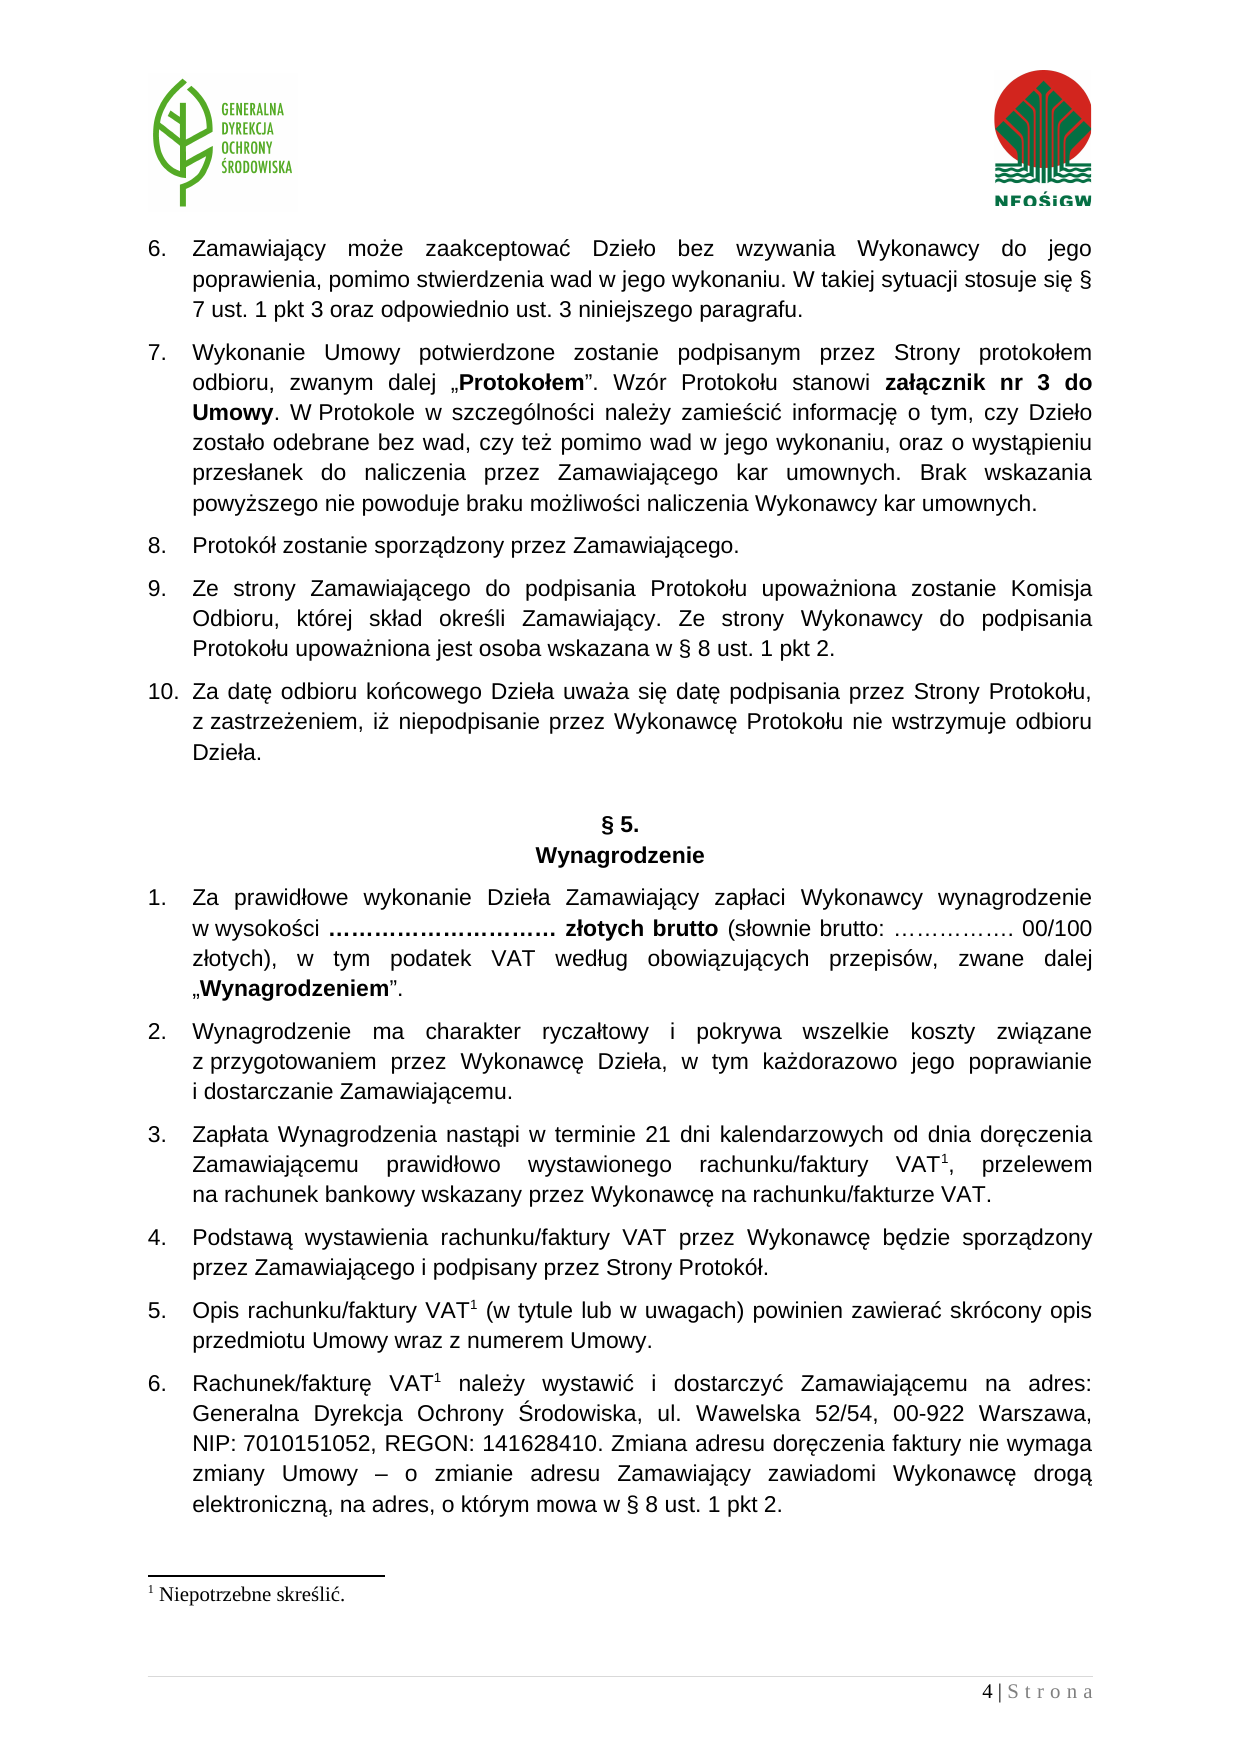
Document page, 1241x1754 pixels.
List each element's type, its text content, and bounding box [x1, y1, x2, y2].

list Podstawą wystawienia rachunku/faktury VAT przez Wykonawcę będzie sporządzony przez Zamawiającego i podpisany przez Strony Protokół. [148, 1224, 1093, 1280]
list Protokół zostanie sporządzony przez Zamawiającego. [148, 532, 1093, 558]
list Zapłata Wynagrodzenia nastąpi w terminie 21 dni kalendarzowych od dnia doręczenia Zamawiającemu prawidłowo wystawionego rachunku/faktury VAT, przelewem na rachunek bankowy wskazany przez Wykonawcę na rachunku/fakturze VAT. [148, 1121, 1093, 1207]
list Za datę odbioru końcowego Dzieła uważa się datę podpisania przez Strony Protokołu, z zastrzeżeniem, iż niepodpisanie przez Wykonawcę Protokołu nie wstrzymuje odbioru Dzieła. [148, 678, 1093, 765]
list Za prawidłowe wykonanie Dzieła Zamawiający zapłaci Wykonawcy wynagrodzenie w wysokości ………………………… złotych brutto (słownie brutto: ……………. 00/100 złotych), w tym podatek VAT według obowiązujących przepisów, zwane dalej „Wynagrodzeniem”. [148, 884, 1093, 1001]
list Opis rachunku/faktury VAT1 (w tytule lub w uwagach) powinien zawierać skrócony opis przedmiotu Umowy wraz z numerem Umowy. [148, 1297, 1093, 1353]
list Wynagrodzenie ma charakter ryczałtowy i pokrywa wszelkie koszty związane z przygotowaniem przez Wykonawcę Dzieła, w tym każdorazowo jego poprawianie i dostarczanie Zamawiającemu. [148, 1018, 1093, 1104]
list Wykonanie Umowy potwierdzone zostanie podpisanym przez Strony protokołem odbioru, zwanym dalej „Protokołem”. Wzór Protokołu stanowi załącznik nr 3 do Umowy. W Protokole w szczególności należy zamieścić informację o tym, czy Dzieło zostało odebrane bez wad, czy też pomimo wad w jego wykonaniu, oraz o wystąpieniu przesłanek do naliczenia przez Zamawiającego kar umownych. Brak wskazania powyższego nie powoduje braku możliwości naliczenia Wykonawcy kar umownych. [148, 338, 1093, 516]
list Ze strony Zamawiającego do podpisania Protokołu upoważniona zostanie Komisja Odbioru, której skład określi Zamawiający. Ze strony Wykonawcy do podpisania Protokołu upoważniona jest osoba wskazana w § 8 ust. 1 pkt 2. [148, 575, 1093, 662]
text § 5. [148, 811, 1093, 838]
text Wynagrodzenie [148, 842, 1093, 868]
list Zamawiający może zaakceptować Dzieło bez wzywania Wykonawcy do jego poprawienia, pomimo stwierdzenia wad w jego wykonaniu. W takiej sytuacji stosuje się § 7 ust. 1 pkt 3 oraz odpowiednio ust. 3 niniejszego paragrafu. [148, 235, 1093, 322]
list Rachunek/fakturę VAT1 należy wystawić i dostarczyć Zamawiającemu na adres: Generalna Dyrekcja Ochrony Środowiska, ul. Wawelska 52/54, 00-922 Warszawa, NIP: 7010151052, REGON: 141628410. Zmiana adresu doręczenia faktury nie wymaga zmiany Umowy – o zmianie adresu Zamawiający zawiadomi Wykonawcę drogą elektroniczną, na adres, o którym mowa w § 8 ust. 1 pkt 2. [148, 1370, 1093, 1517]
